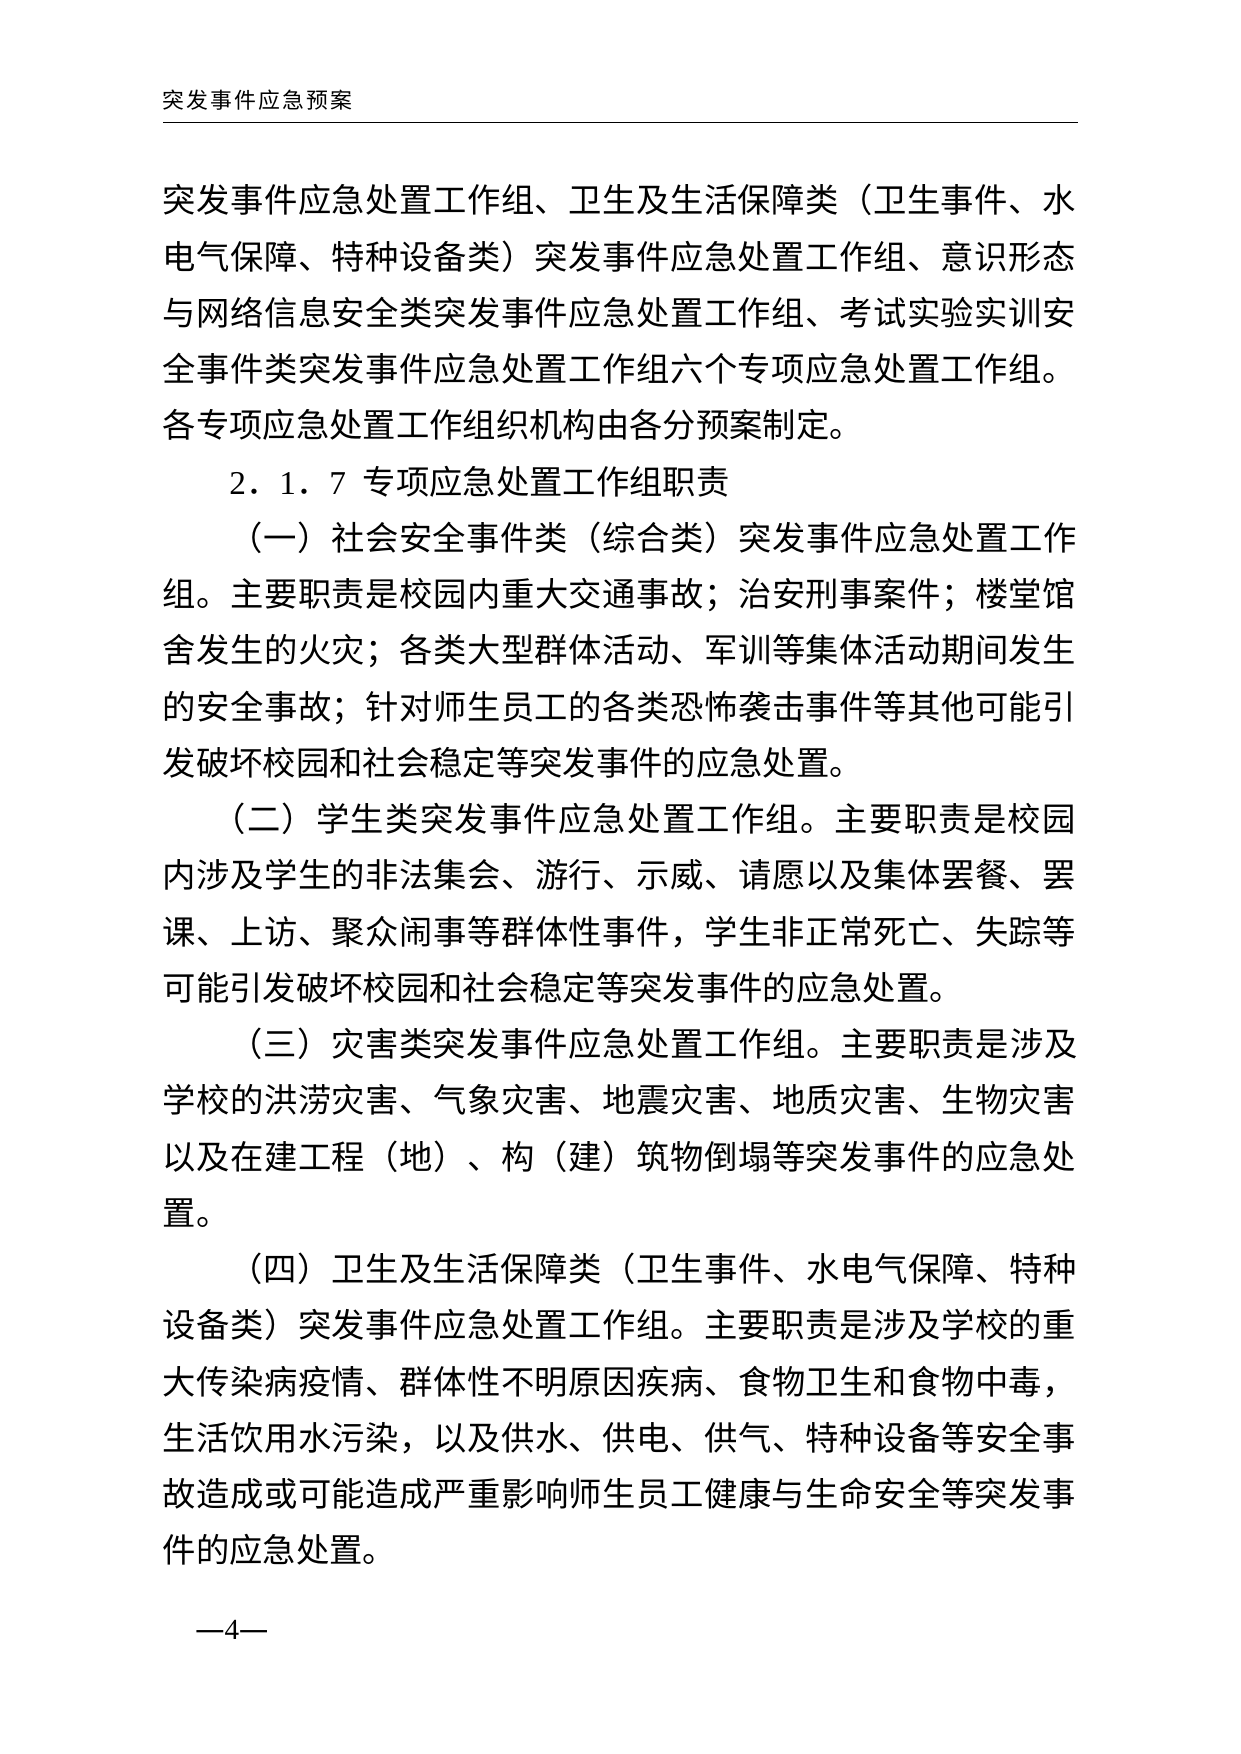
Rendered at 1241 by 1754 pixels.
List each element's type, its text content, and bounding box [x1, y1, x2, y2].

text 2．1．7 专项应急处置工作组职责 [162, 449, 1078, 505]
text （一）社会安全事件类（综合类）突发事件应急处置工作组。主要职责是校园内重大交通事故；治安刑事案件；楼堂馆舍发生的火灾；各类大型群体活动、军训等集体活动期间发生的安全事故；针对师生员工的各类恐怖袭击事件等其他可能引发破坏校园和社会稳定等突发事件的应急处置。 [162, 505, 1078, 787]
text （四）卫生及生活保障类（卫生事件、水电气保障、特种设备类）突发事件应急处置工作组。主要职责是涉及学校的重大传染病疫情、群体性不明原因疾病、食物卫生和食物中毒，生活饮用水污染，以及供水、供电、供气、特种设备等安全事故造成或可能造成严重影响师生员工健康与生命安全等突发事件的应急处置。 [162, 1237, 1078, 1574]
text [162, 168, 1078, 449]
text （三）灾害类突发事件应急处置工作组。主要职责是涉及学校的洪涝灾害、气象灾害、地震灾害、地质灾害、生物灾害以及在建工程（地）、构（建）筑物倒塌等突发事件的应急处置。 [162, 1012, 1078, 1237]
text （二）学生类突发事件应急处置工作组。主要职责是校园内涉及学生的非法集会、游行、示威、请愿以及集体罢餐、罢课、上访、聚众闹事等群体性事件，学生非正常死亡、失踪等可能引发破坏校园和社会稳定等突发事件的应急处置。 [162, 787, 1078, 1012]
